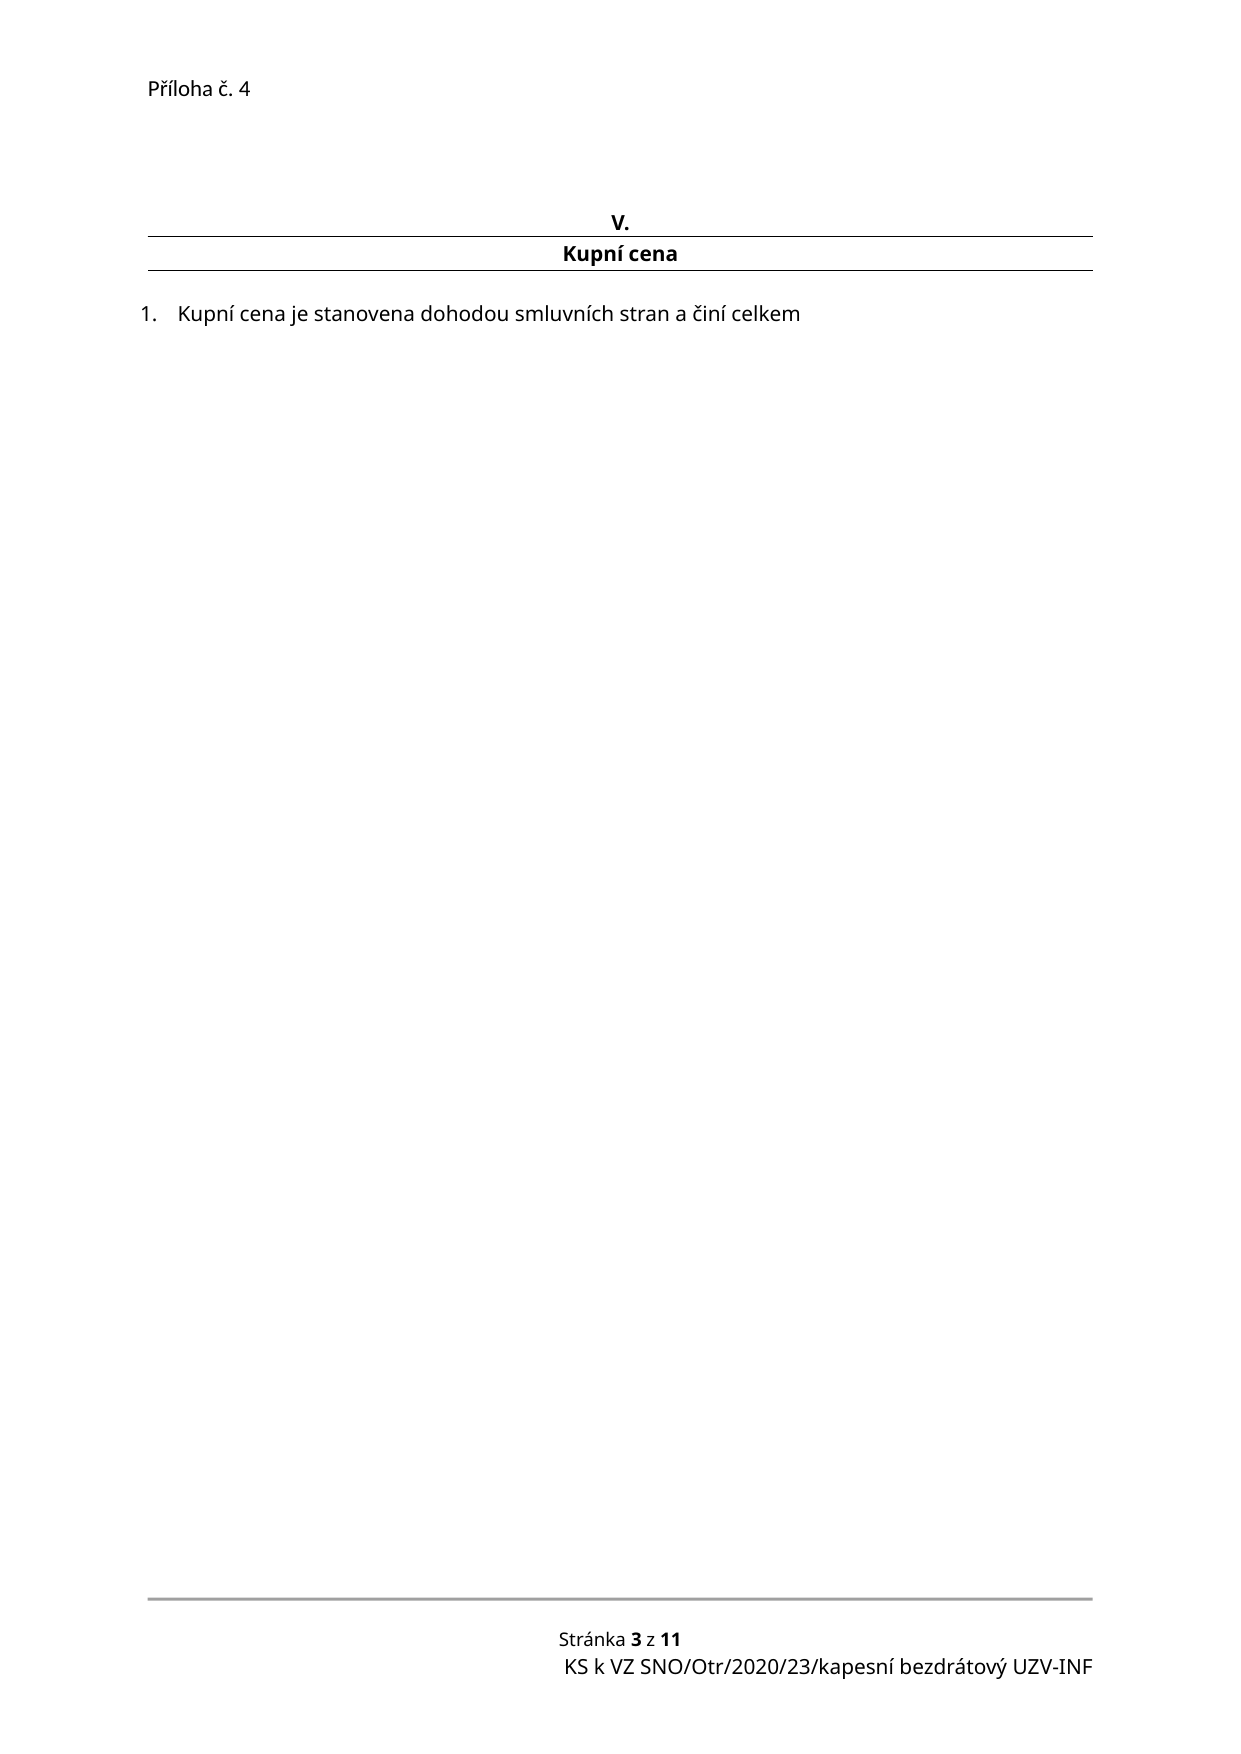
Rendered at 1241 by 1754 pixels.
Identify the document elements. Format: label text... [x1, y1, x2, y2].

text Kupní cena [148, 237, 1093, 270]
list Kupní cena je stanovena dohodou smluvních stran a činí celkem [140, 299, 1093, 328]
text V. [148, 208, 1093, 236]
